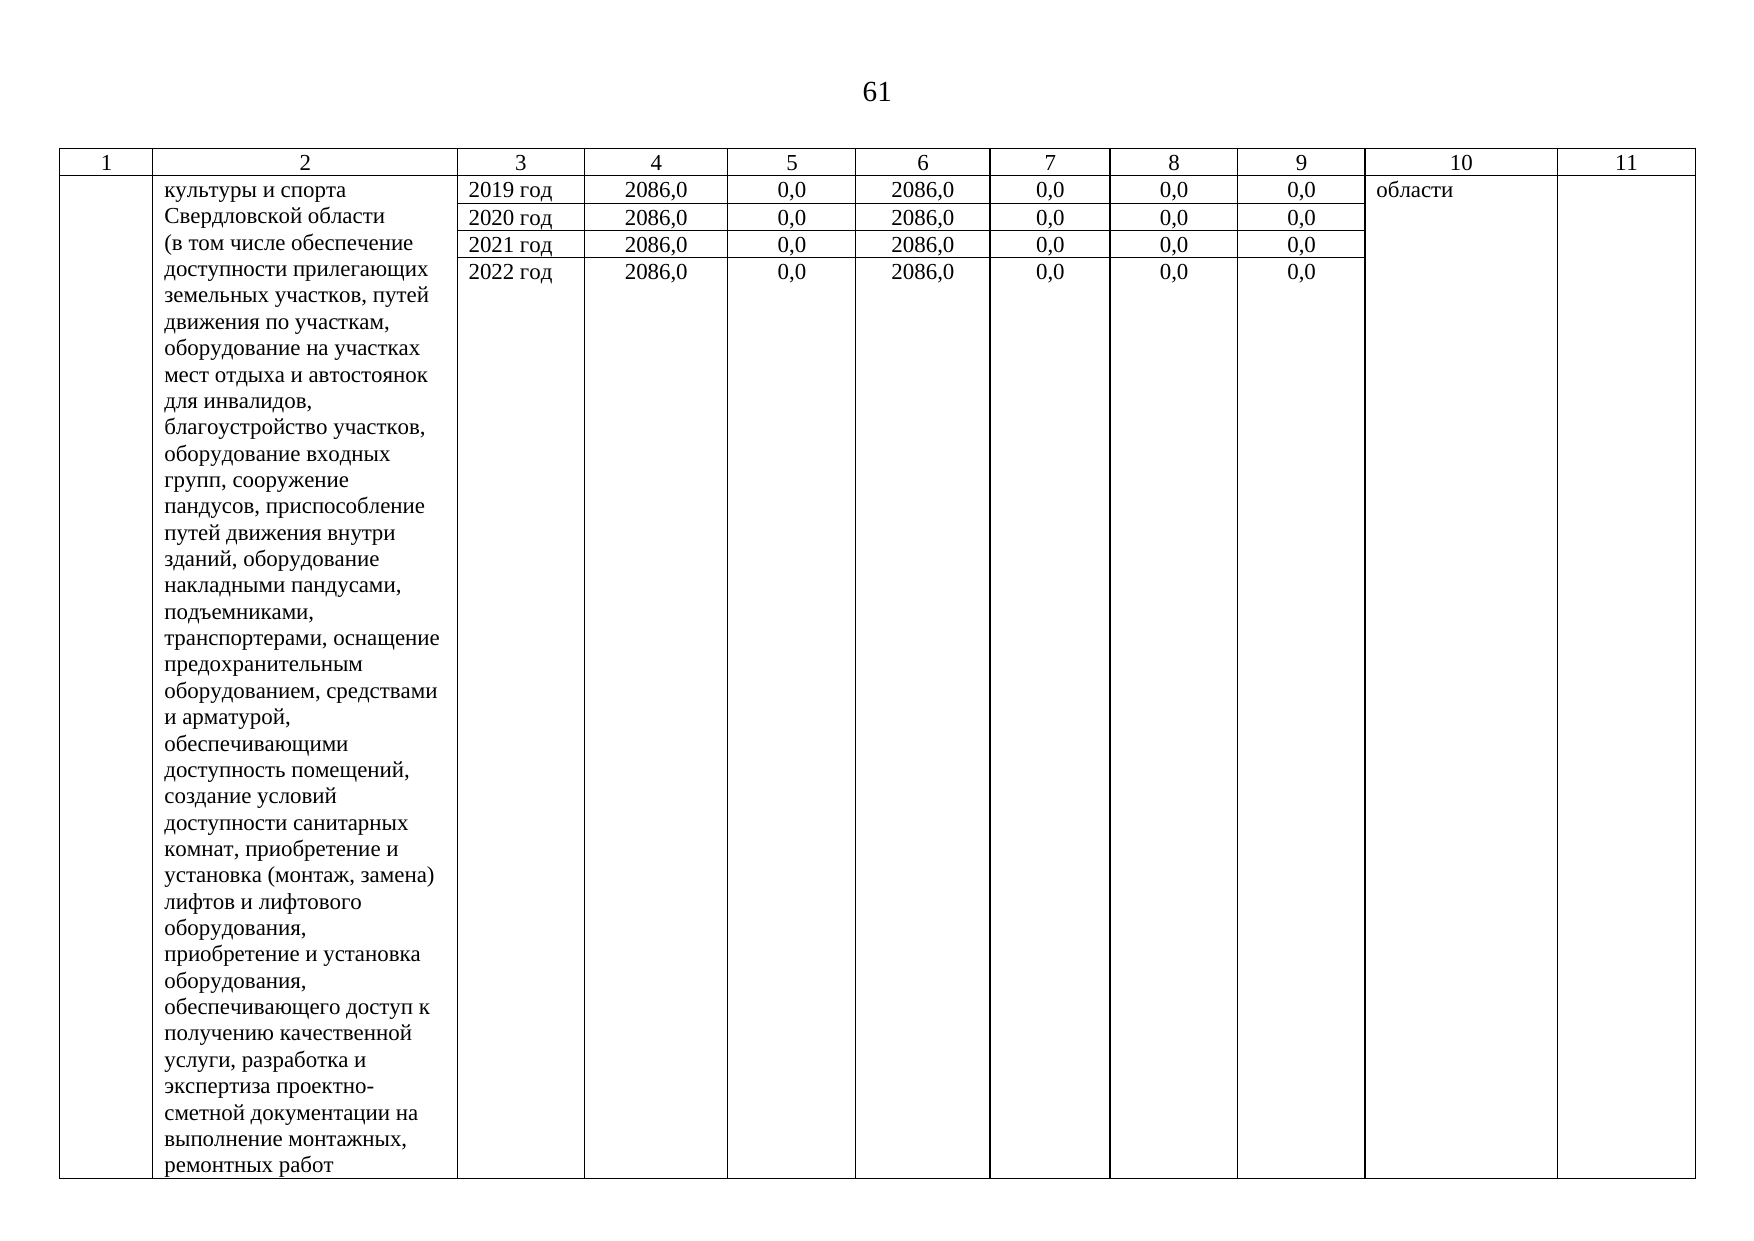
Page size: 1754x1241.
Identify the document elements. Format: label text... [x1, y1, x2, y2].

table_cell 0,0 [991, 258, 1109, 1178]
table_cell 0,0 [1238, 258, 1364, 1178]
table_cell 2086,0 [585, 258, 727, 1178]
table_cell 2086,0 [856, 258, 989, 1178]
table_cell 2022 год [458, 258, 584, 1178]
table_cell 0,0 [728, 258, 855, 1178]
table_cell 0,0 [1111, 258, 1237, 1178]
